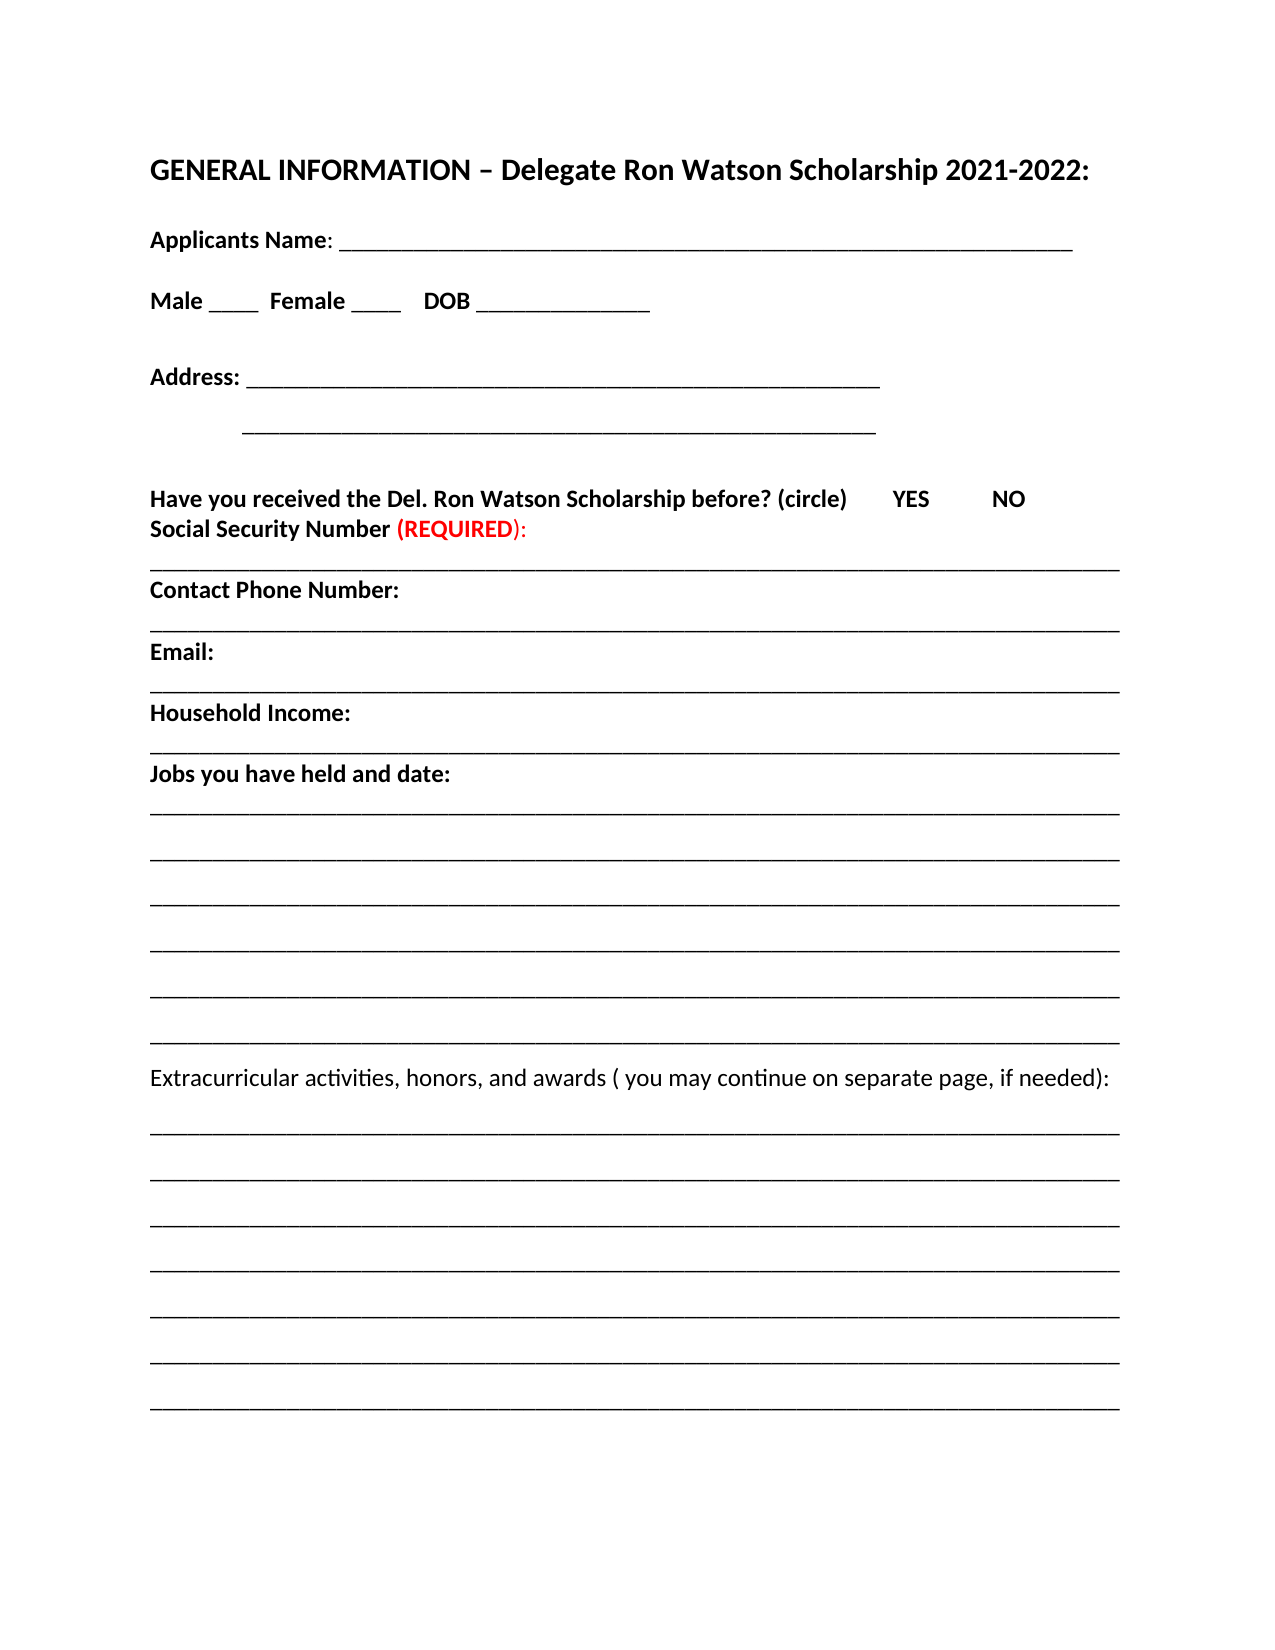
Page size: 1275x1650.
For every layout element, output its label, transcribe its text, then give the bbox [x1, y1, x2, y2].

text Social Security Number (REQUIRED): ______________________________________________________________________________ [150, 513, 1125, 574]
text ___________________________________________________ [150, 407, 1125, 437]
text Male ____ Female ____ DOB ______________ [150, 254, 1125, 315]
text Household Income: ______________________________________________________________________________ [150, 697, 1125, 758]
text Applicants Name: ___________________________________________________________ [150, 224, 1125, 254]
text Email: ______________________________________________________________________________ [150, 636, 1125, 697]
text Jobs you have held and date: [150, 758, 1125, 788]
text Have you received the Del. Ron Watson Scholarship before? (circle) YES NO [150, 483, 1125, 513]
text Extracurricular activities, honors, and awards ( you may continue on separate page, if needed): ______________________________________________________________________________________________________________________________________________________________________________________________________________________________________________________________________________________________________________________________________________________________________________________________________ ____________________________________________________________________________________________________________________________________________________________ [150, 1063, 1125, 1413]
text GENERAL INFORMATION – Delegate Ron Watson Scholarship 2021-2022: [150, 150, 1125, 188]
text Contact Phone Number: ______________________________________________________________________________ [150, 574, 1125, 636]
text ____________________________________________________________________________________________________________________________________________________________________________________________________________________________________________________________________________________________________________________________________________________________________________________________________________________________________________________________________________________ [150, 788, 1125, 1047]
text Address: ___________________________________________________ [150, 361, 1125, 392]
